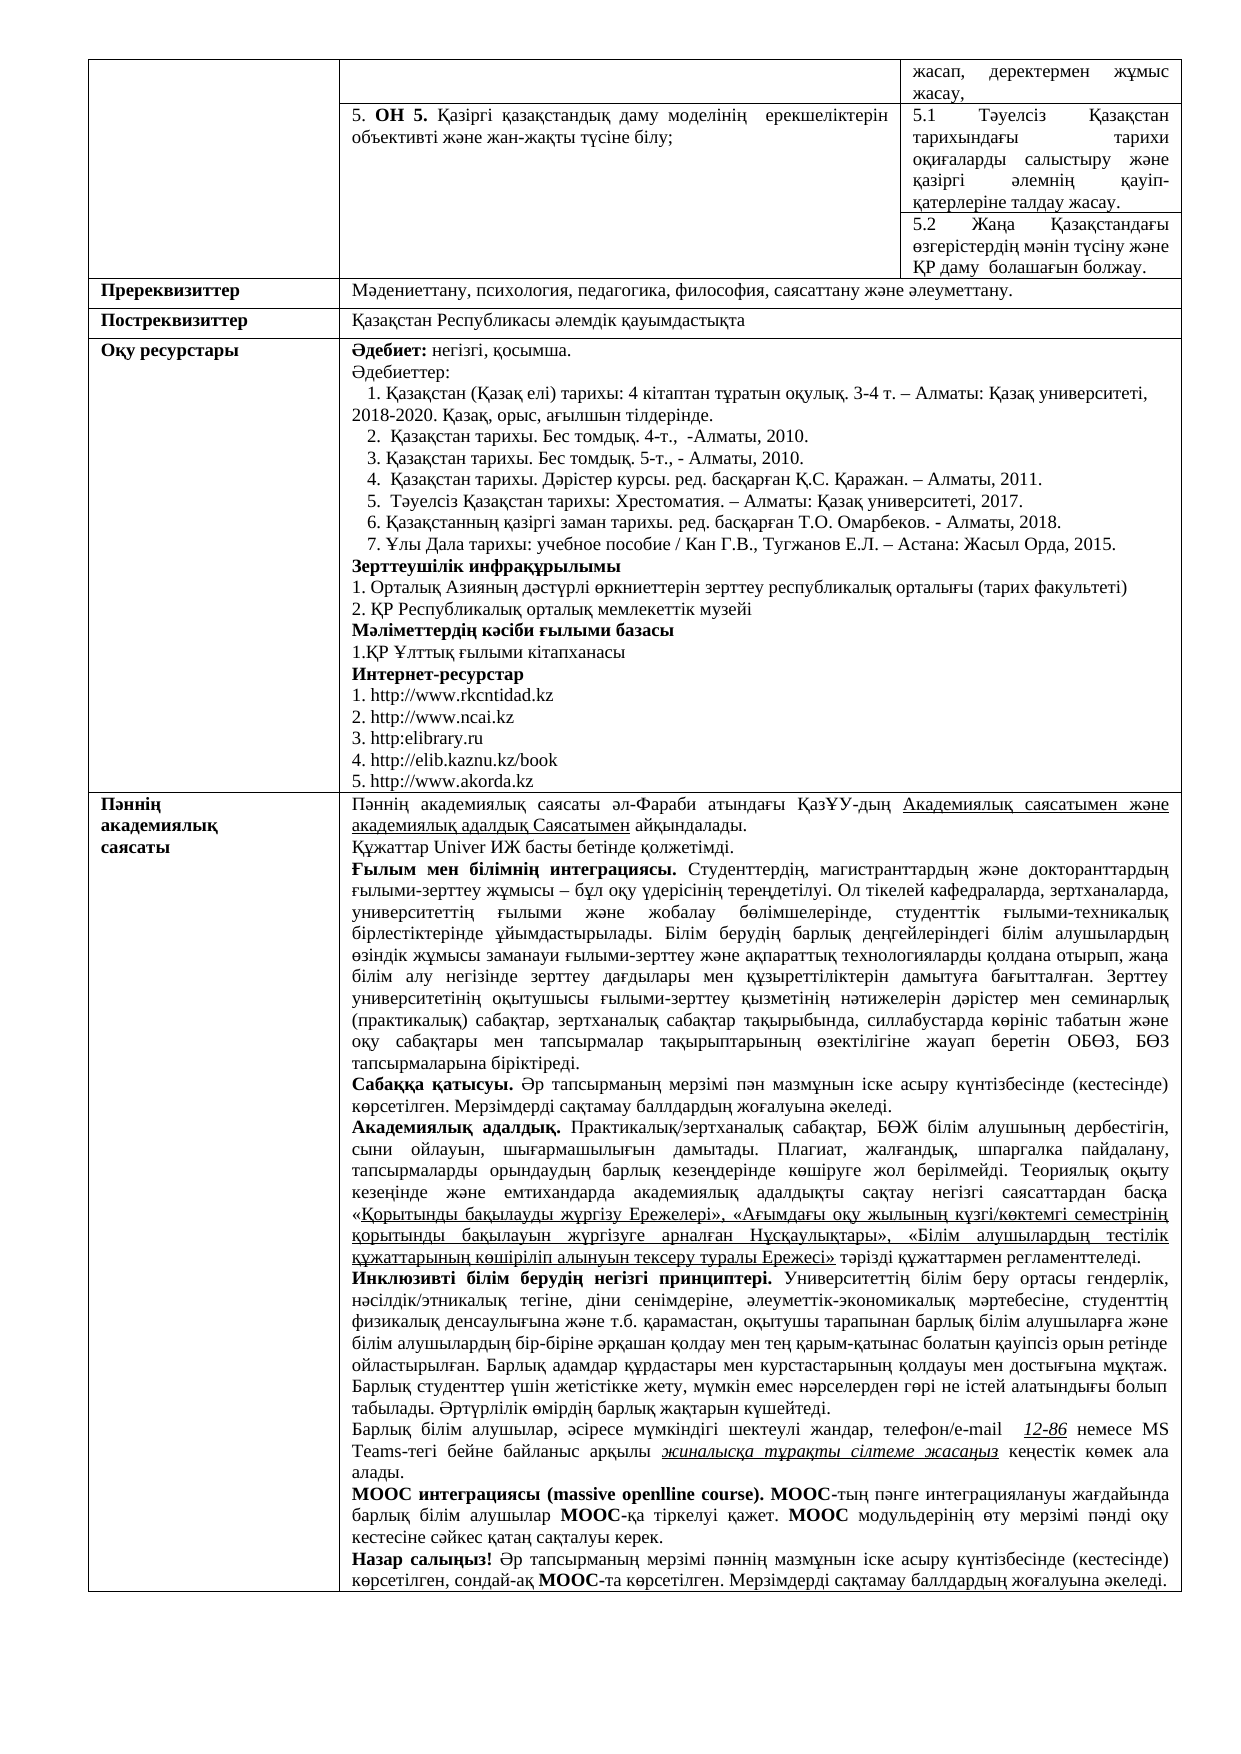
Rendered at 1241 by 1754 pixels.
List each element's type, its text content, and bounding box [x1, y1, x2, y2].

table_cell Оқу ресурстары [89, 339, 339, 792]
table_cell Мәдениеттану, психология, педагогика, философия, саясаттану және әлеуметтану. [340, 279, 1181, 308]
table_cell Пәннің академиялық саясаты әл-Фараби атындағы ҚазҰУ-дың Академиялық саясатымен және академиялық адалдық Саясатымен айқындалады. Құжаттар Univer ИЖ басты бетінде қолжетімді. Ғылым мен білімнің интеграциясы. Студенттердің, магистранттардың және докторанттардың ғылыми-зерттеу жұмысы – бұл оқу үдерісінің тереңдетілуі. Ол тікелей кафедраларда, зертханаларда, университеттің ғылыми және жобалау бөлімшелерінде, студенттік ғылыми-техникалық бірлестіктерінде ұйымдастырылады. Білім берудің барлық деңгейлеріндегі білім алушылардың өзіндік жұмысы заманауи ғылыми-зерттеу және ақпараттық технологияларды қолдана отырып, жаңа білім алу негізінде зерттеу дағдылары мен құзыреттіліктерін дамытуға бағытталған. Зерттеу университетінің оқытушысы ғылыми-зерттеу қызметінің нәтижелерін дәрістер мен семинарлық (практикалық) сабақтар, зертханалық сабақтар тақырыбында, силлабустарда көрініс табатын және оқу сабақтары мен тапсырмалар тақырыптарының өзектілігіне жауап беретін ОБӨЗ, БӨЗ тапсырмаларына біріктіреді. Сабаққа қатысуы. Әр тапсырманың мерзімі пән мазмұнын іске асыру күнтізбесінде (кестесінде) көрсетілген. Мерзімдерді сақтамау баллдардың жоғалуына әкеледі. Академиялық адалдық. Практикалық/зертханалық сабақтар, БӨЖ білім алушының дербестігін, сыни ойлауын, шығармашылығын дамытады. Плагиат, жалғандық, шпаргалка пайдалану, тапсырмаларды орындаудың барлық кезеңдерінде көшіруге жол берілмейді. Теориялық оқыту кезеңінде және емтихандарда академиялық адалдықты сақтау негізгі саясаттардан басқа «Қорытынды бақылауды жүргізу Ережелері», «Ағымдағы оқу жылының күзгі/көктемгі семестрінің қорытынды бақылауын жүргізуге арналған Нұсқаулықтары», «Білім алушылардың тестілік құжаттарының көшіріліп алынуын тексеру туралы Ережесі» тәрізді құжаттармен регламенттеледі. Инклюзивті білім берудің негізгі принциптері. Университеттің білім беру ортасы гендерлік, нәсілдік/этникалық тегіне, діни сенімдеріне, әлеуметтік-экономикалық мәртебесіне, студенттің физикалық денсаулығына және т.б. қарамастан, оқытушы тарапынан барлық білім алушыларға және білім алушылардың бір-біріне әрқашан қолдау мен тең қарым-қатынас болатын қауіпсіз орын ретінде ойластырылған. Барлық адамдар құрдастары мен курстастарының қолдауы мен достығына мұқтаж. Барлық студенттер үшін жетістікке жету, мүмкін емес нәрселерден гөрі не істей алатындығы болып табылады. Әртүрлілік өмірдің барлық жақтарын күшейтеді. Барлық білім алушылар, әсіресе мүмкіндігі шектеулі жандар, телефон/e-mail 12-86 немесе MS Teams-тегі бейне байланыс арқылы жиналысқа тұрақты сілтеме жасаңыз кеңестік көмек ала алады. MOOC интеграциясы (massive openlline course). MOOC-тың пәнге интеграциялануы жағдайында барлық білім алушылар MOOC-қа тіркелуі қажет. MOOC модульдерінің өту мерзімі пәнді оқу кестесіне сәйкес қатаң сақталуы керек. Назар салыңыз! Әр тапсырманың мерзімі пәннің мазмұнын іске асыру күнтізбесінде (кестесінде) көрсетілген, сондай-ақ MOOC-та көрсетілген. Мерзімдерді сақтамау баллдардың жоғалуына әкеледі. [340, 793, 1181, 1591]
table_cell Қазақстан Республикасы әлемдік қауымдастықта [340, 309, 1181, 338]
table_cell Постреквизиттер [89, 309, 339, 338]
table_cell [901, 60, 1181, 103]
table_cell 5. ОН 5. Қазіргі қазақстандық даму моделінің ерекшеліктерін объективті және жан-жақты түсіне білу; [340, 104, 900, 278]
table_cell Пререквизиттер [89, 279, 339, 308]
table_cell 5.1 Тәуелсіз Қазақстан тарихындағы тарихи оқиғаларды салыстыру және қазіргі әлемнің қауіп-қатерлеріне талдау жасау. [901, 104, 1181, 212]
table_cell 5.2 Жаңа Қазақстандағы өзгерістердің мәнін түсіну және ҚР даму болашағын болжау. [901, 213, 1181, 278]
table_cell Пәннің академиялық саясаты [89, 793, 339, 1591]
table_cell Әдебиет: негізгі, қосымша. Әдебиеттер: 1. Қазақстан (Қазақ елі) тарихы: 4 кітаптан тұратын оқулық. 3-4 т. – Алматы: Қазақ университеті, 2018-2020. Қазақ, орыс, ағылшын тілдерінде. 2. Қазақстан тарихы. Бес томдық. 4-т., -Алматы, 2010. 3. Қазақстан тарихы. Бес томдық. 5-т., - Алматы, 2010. 4. Қазақстан тарихы. Дәрістер курсы. ред. басқарған Қ.С. Қаражан. – Алматы, 2011. 5. Тәуелсіз Қазақстан тарихы: Хрестоматия. – Алматы: Қазақ университеті, 2017. 6. Қазақстанның қазіргі заман тарихы. ред. басқарған Т.О. Омарбеков. - Алматы, 2018. 7. Ұлы Дала тарихы: учебное пособие / Кан Г.В., Тугжанов Е.Л. – Астана: Жасыл Орда, 2015. Зерттеушілік инфрақұрылымы 1. Орталық Азияның дәстүрлі өркниеттерін зерттеу республикалық орталығы (тарих факультеті) 2. ҚР Республикалық орталық мемлекеттік музейі Мәліметтердің кәсіби ғылыми базасы 1.ҚР Ұлттық ғылыми кітапханасы Интернет-ресурстар 1. http://www.rkcntidad.kz 2. http://www.ncai.kz 3. http:elibrary.ru 4. http://elib.kaznu.kz/book 5. http://www.akorda.kz [340, 339, 1181, 792]
